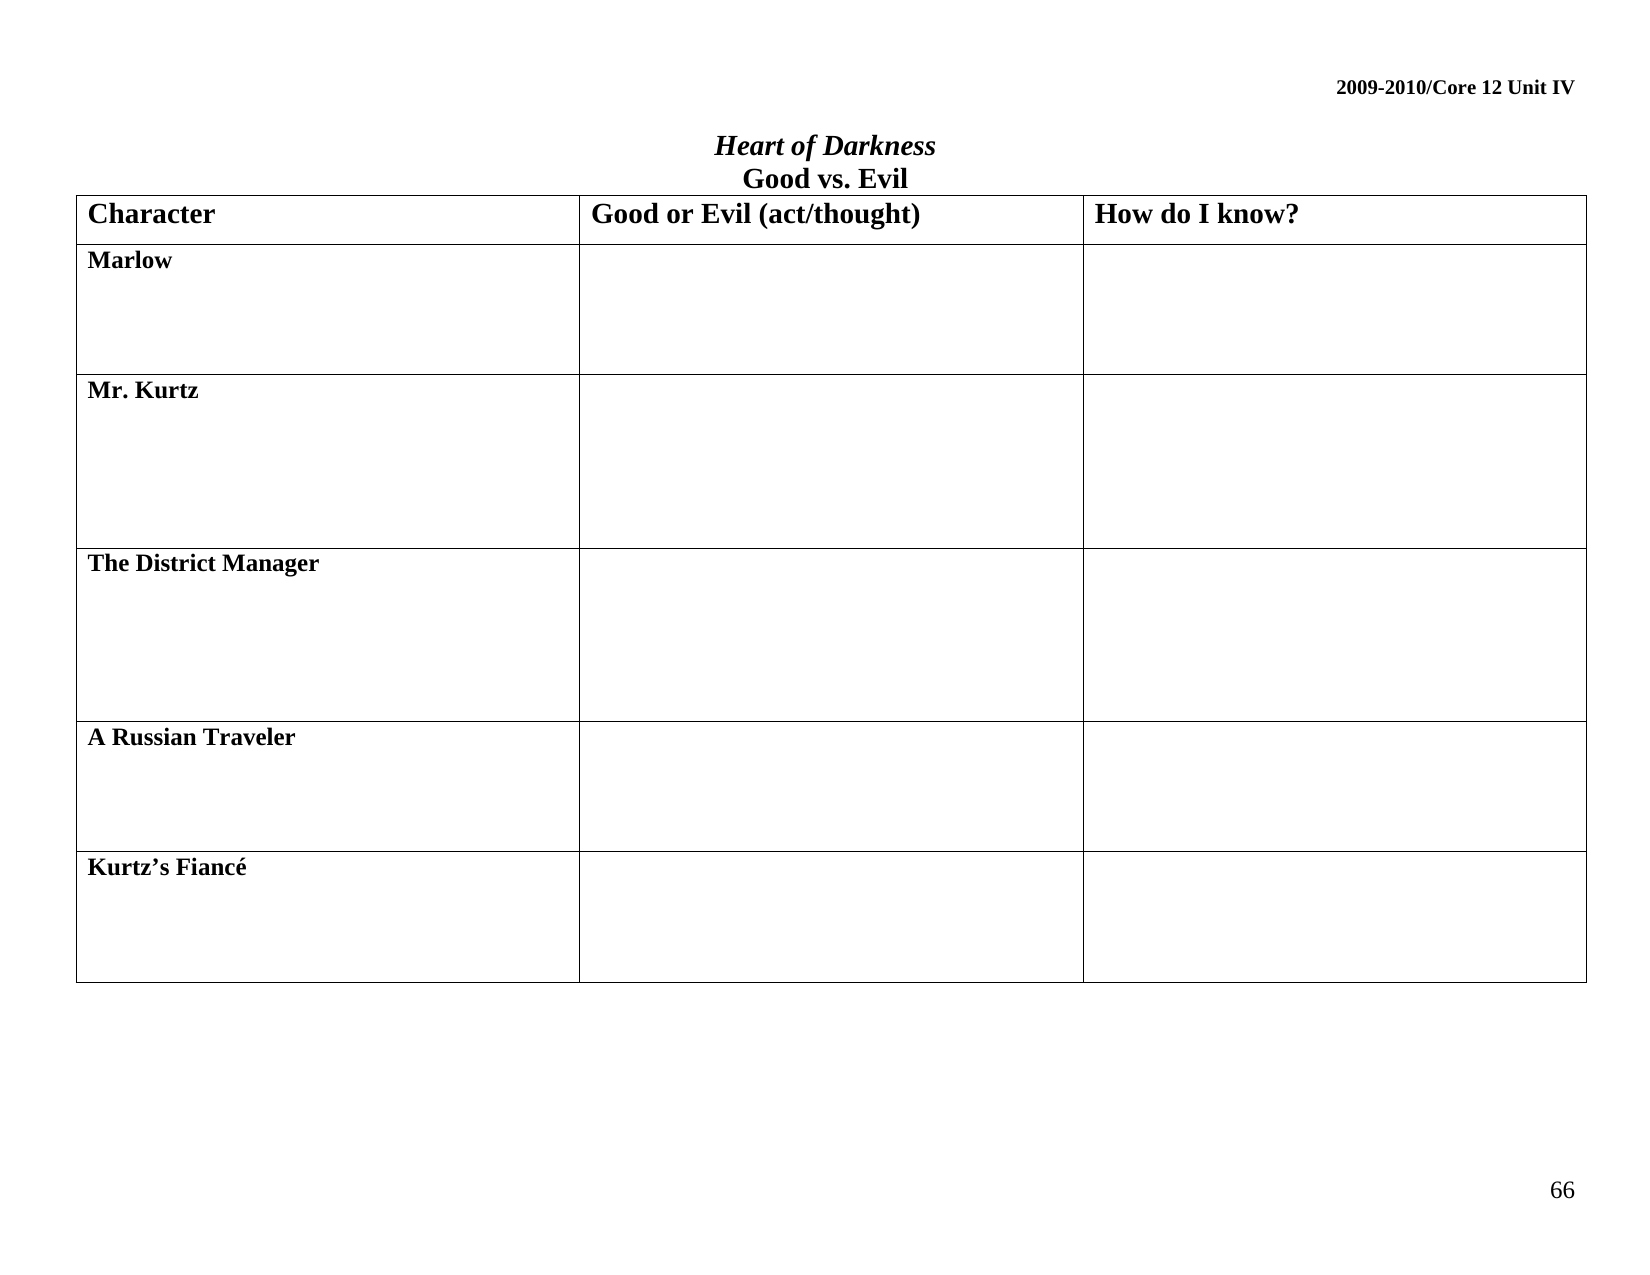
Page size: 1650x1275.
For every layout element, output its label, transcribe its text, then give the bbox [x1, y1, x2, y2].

subtitle Good vs. Evil [75, 161, 1575, 195]
table_cell [580, 375, 1083, 547]
table_cell [1084, 245, 1586, 374]
table_cell [580, 852, 1083, 982]
table_header Good or Evil (act/thought) [580, 196, 1083, 244]
table_cell [1084, 549, 1586, 721]
table_cell The District Manager [77, 549, 579, 721]
table_cell Marlow [77, 245, 579, 374]
table_cell [1084, 722, 1586, 851]
subtitle Heart of Darkness [75, 128, 1575, 161]
table_cell [1084, 375, 1586, 547]
table_cell [1084, 852, 1586, 982]
table_cell Mr. Kurtz [77, 375, 579, 547]
table_header Character [77, 196, 579, 244]
table_cell [580, 245, 1083, 374]
table_cell [580, 549, 1083, 721]
table_header How do I know? [1084, 196, 1586, 244]
table_cell [580, 722, 1083, 851]
table_cell Kurtz’s Fiancé [77, 852, 579, 982]
table_cell A Russian Traveler [77, 722, 579, 851]
